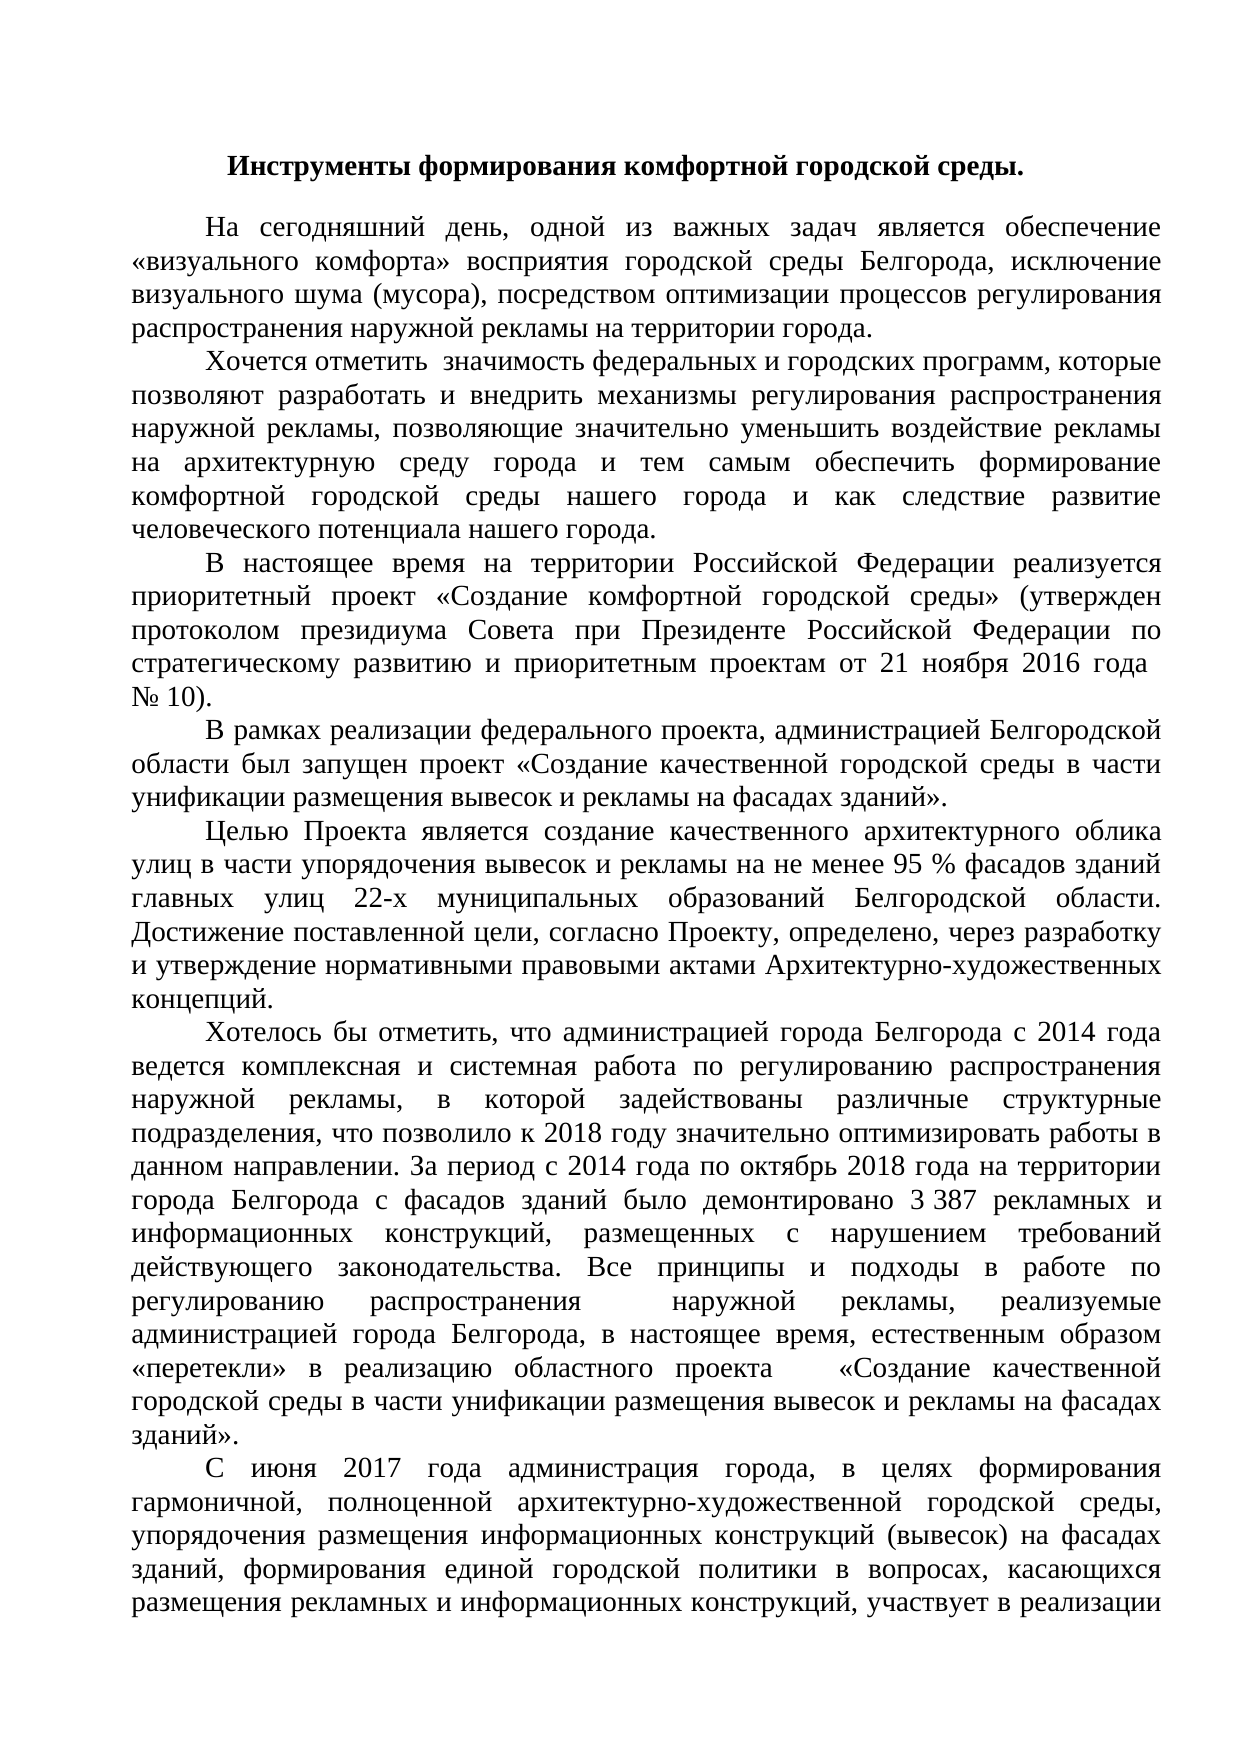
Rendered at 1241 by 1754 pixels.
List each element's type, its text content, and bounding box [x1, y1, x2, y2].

text Целью Проекта является создание качественного архитектурного облика улиц в части упорядочения вывесок и рекламы на не менее 95 % фасадов зданий главных улиц 22-х муниципальных образований Белгородской области. Достижение поставленной цели, согласно Проекту, определено, через разработку и утверждение нормативными правовыми актами Архитектурно-художественных концепций. [131, 813, 1162, 1014]
text Инструменты формирования комфортной городской среды. [131, 148, 1162, 181]
text Хотелось бы отметить, что администрацией города Белгорода с 2014 года ведется комплексная и системная работа по регулированию распространения наружной рекламы, в которой задействованы различные структурные подразделения, что позволило к 2018 году значительно оптимизировать работы в данном направлении. За период с 2014 года по октябрь 2018 года на территории города Белгорода с фасадов зданий было демонтировано 3 387 рекламных и информационных конструкций, размещенных с нарушением требований действующего законодательства. Все принципы и подходы в работе по регулированию распространения наружной рекламы, реализуемые администрацией города Белгорода, в настоящее время, естественным образом «перетекли» в реализацию областного проекта «Создание качественной городской среды в части унификации размещения вывесок и рекламы на фасадах зданий». [131, 1014, 1162, 1450]
text На сегодняшний день, одной из важных задач является обеспечение «визуального комфорта» восприятия городской среды Белгорода, исключение визуального шума (мусора), посредством оптимизации процессов регулирования распространения наружной рекламы на территории города. [131, 209, 1162, 343]
text В рамках реализации федерального проекта, администрацией Белгородской области был запущен проект «Создание качественной городской среды в части унификации размещения вывесок и рекламы на фасадах зданий». [131, 712, 1162, 813]
text Хочется отметить значимость федеральных и городских программ, которые позволяют разработать и внедрить механизмы регулирования распространения наружной рекламы, позволяющие значительно уменьшить воздействие рекламы на архитектурную среду города и тем самым обеспечить формирование комфортной городской среды нашего города и как следствие развитие человеческого потенциала нашего города. [131, 343, 1162, 545]
text В настоящее время на территории Российской Федерации реализуется приоритетный проект «Создание комфортной городской среды» (утвержден протоколом президиума Совета при Президенте Российской Федерации по стратегическому развитию и приоритетным проектам от 21 ноября 2016 года № 10). [131, 545, 1162, 712]
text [131, 1450, 1162, 1618]
